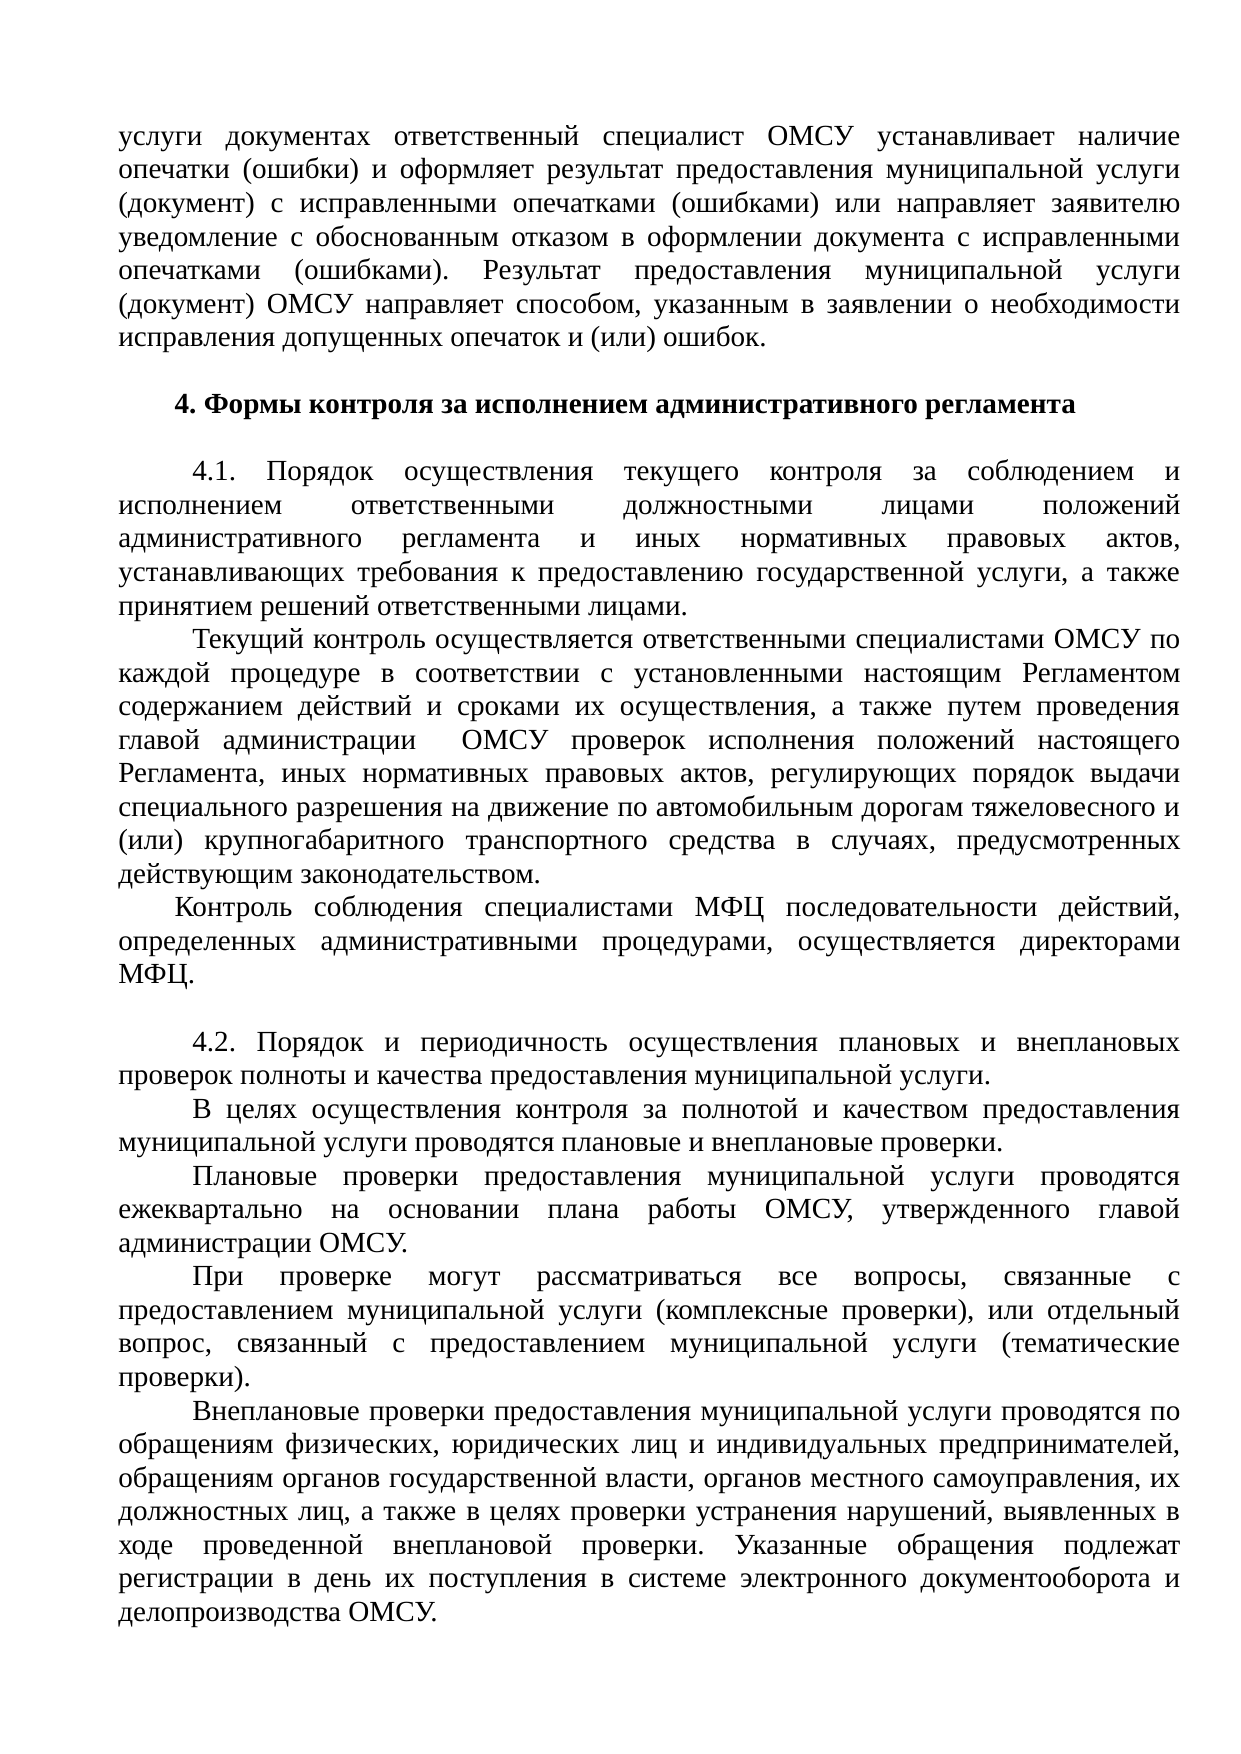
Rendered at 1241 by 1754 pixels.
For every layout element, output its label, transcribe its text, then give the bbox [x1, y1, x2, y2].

text 4. Формы контроля за исполнением административного регламента [118, 386, 1181, 420]
text В целях осуществления контроля за полнотой и качеством предоставления муниципальной услуги проводятся плановые и внеплановые проверки. [118, 1091, 1181, 1158]
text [118, 118, 1181, 353]
text Плановые проверки предоставления муниципальной услуги проводятся ежеквартально на основании плана работы ОМСУ, утвержденного главой администрации ОМСУ. [118, 1158, 1181, 1258]
text Контроль соблюдения специалистами МФЦ последовательности действий, определенных административными процедурами, осуществляется директорами МФЦ. [118, 889, 1181, 990]
text Текущий контроль осуществляется ответственными специалистами ОМСУ по каждой процедуре в соответствии с установленными настоящим Регламентом содержанием действий и сроками их осуществления, а также путем проведения главой администрации ОМСУ проверок исполнения положений настоящего Регламента, иных нормативных правовых актов, регулирующих порядок выдачи специального разрешения на движение по автомобильным дорогам тяжеловесного и (или) крупногабаритного транспортного средства в случаях, предусмотренных действующим законодательством. [118, 621, 1181, 889]
text Внеплановые проверки предоставления муниципальной услуги проводятся по обращениям физических, юридических лиц и индивидуальных предпринимателей, обращениям органов государственной власти, органов местного самоуправления, их должностных лиц, а также в целях проверки устранения нарушений, выявленных в ходе проведенной внеплановой проверки. Указанные обращения подлежат регистрации в день их поступления в системе электронного документооборота и делопроизводства ОМСУ. [118, 1393, 1181, 1627]
text При проверке могут рассматриваться все вопросы, связанные с предоставлением муниципальной услуги (комплексные проверки), или отдельный вопрос, связанный с предоставлением муниципальной услуги (тематические проверки). [118, 1258, 1181, 1393]
text 4.1. Порядок осуществления текущего контроля за соблюдением и исполнением ответственными должностными лицами положений административного регламента и иных нормативных правовых актов, устанавливающих требования к предоставлению государственной услуги, а также принятием решений ответственными лицами. [118, 453, 1181, 621]
text 4.2. Порядок и периодичность осуществления плановых и внеплановых проверок полноты и качества предоставления муниципальной услуги. [118, 1024, 1181, 1091]
